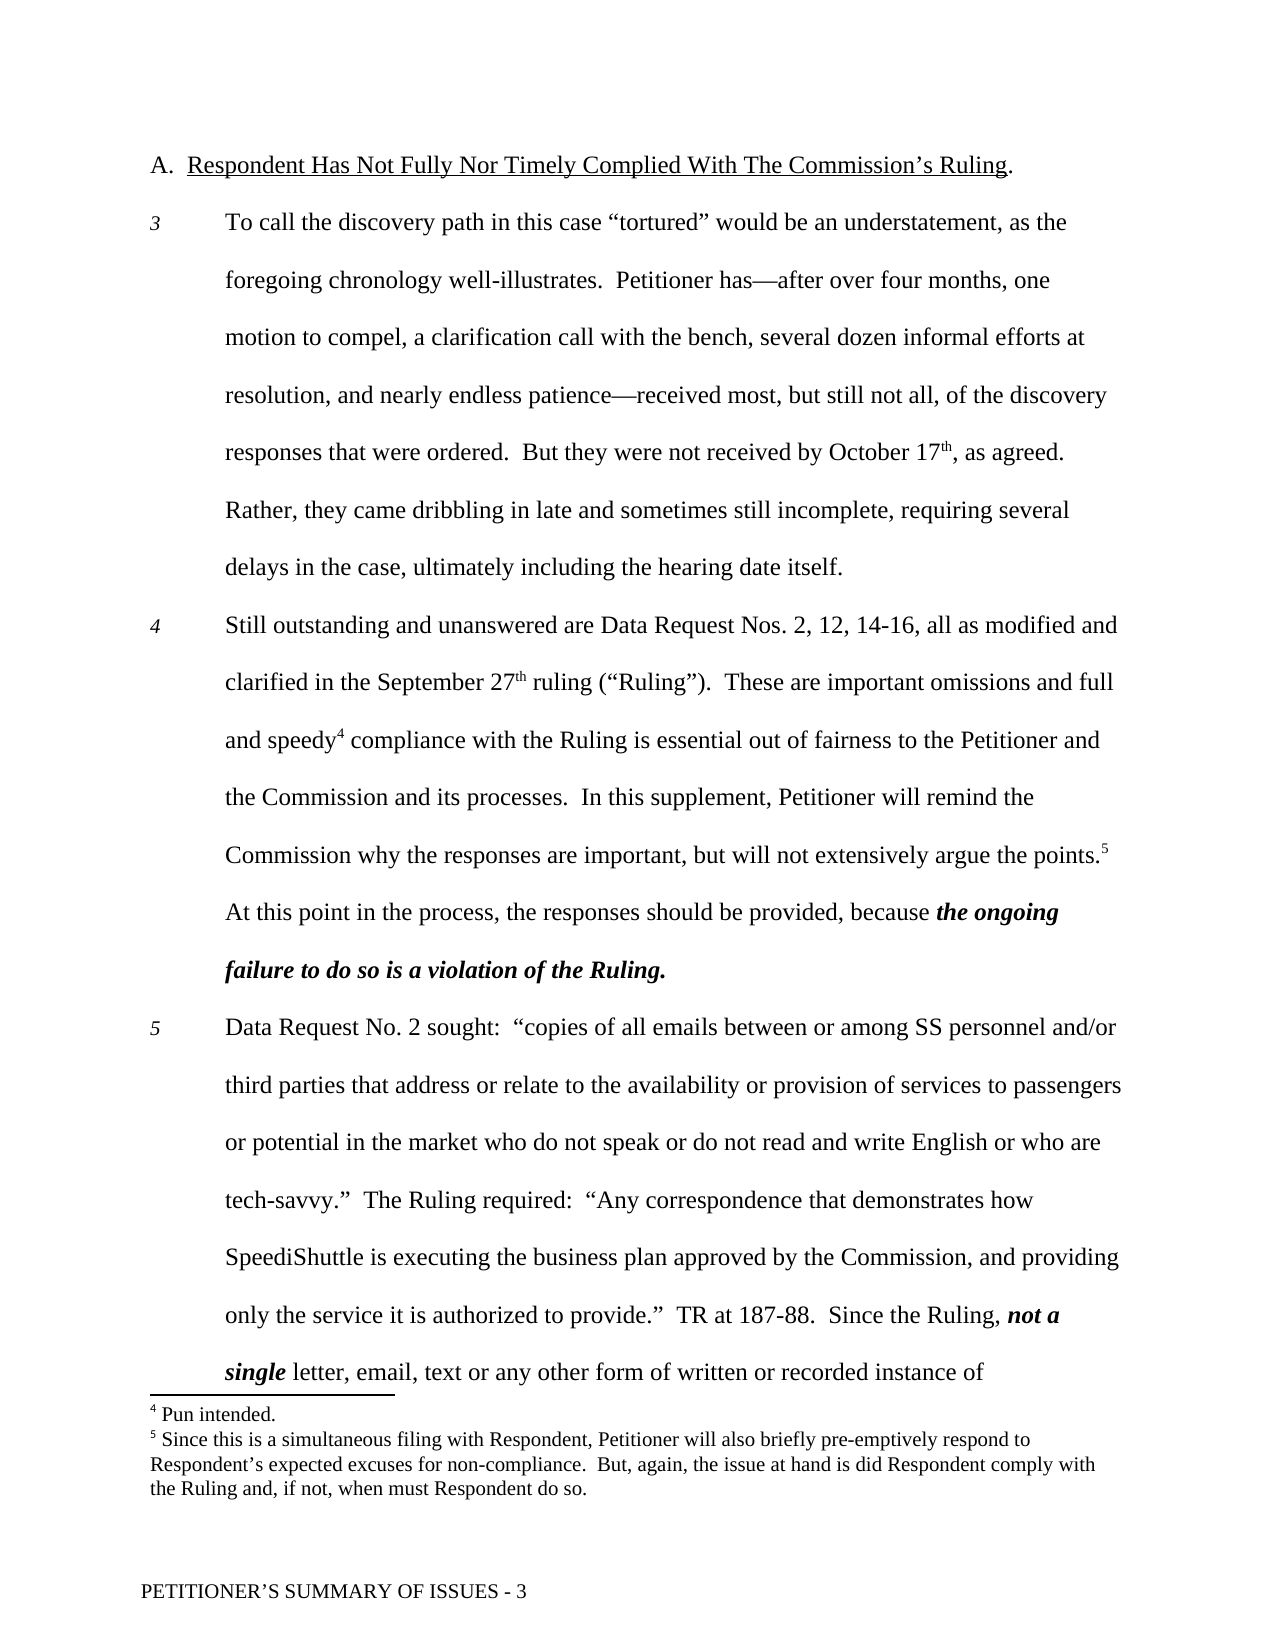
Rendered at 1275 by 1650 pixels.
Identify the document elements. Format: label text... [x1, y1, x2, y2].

list Still outstanding and unanswered are Data Request Nos. 2, 12, 14-16, all as modified and clarified in the September 27th ruling (“Ruling”). These are important omissions and full and speedy compliance with the Ruling is essential out of fairness to the Petitioner and the Commission and its processes. In this supplement, Petitioner will remind the Commission why the responses are important, but will not extensively argue the points. At this point in the process, the responses should be provided, because the ongoing failure to do so is a violation of the Ruling. [150, 610, 1125, 984]
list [150, 1012, 1125, 1386]
list To call the discovery path in this case “tortured” would be an understatement, as the foregoing chronology well-illustrates. Petitioner has—after over four months, one motion to compel, a clarification call with the bench, several dozen informal efforts at resolution, and nearly endless patience—received most, but still not all, of the discovery responses that were ordered. But they were not received by October 17th, as agreed. Rather, they came dribbling in late and sometimes still incomplete, requiring several delays in the case, ultimately including the hearing date itself. [150, 207, 1125, 581]
list A. Respondent Has Not Fully Nor Timely Complied With The Commission’s Ruling. [150, 150, 1125, 179]
